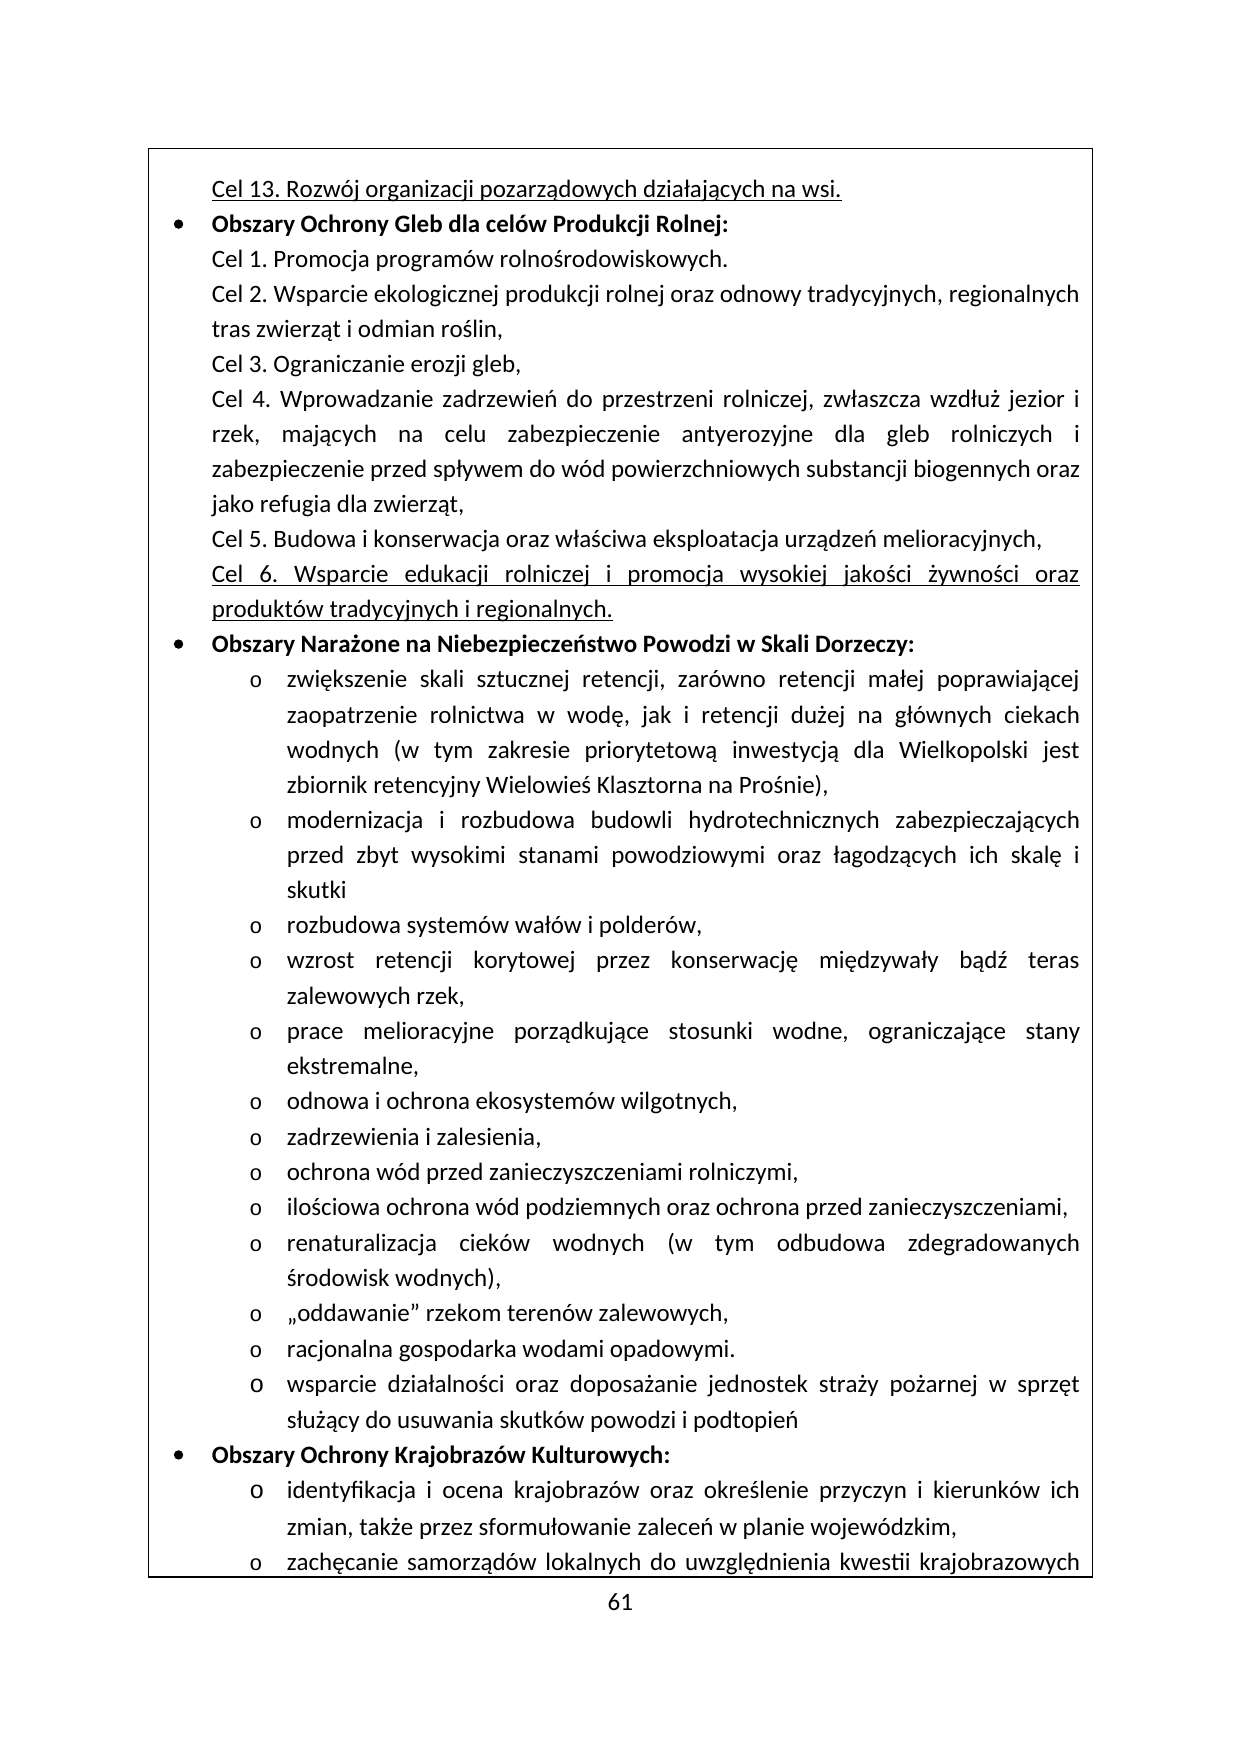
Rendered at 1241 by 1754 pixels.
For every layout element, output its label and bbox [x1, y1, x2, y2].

table_cell [149, 149, 1092, 1576]
